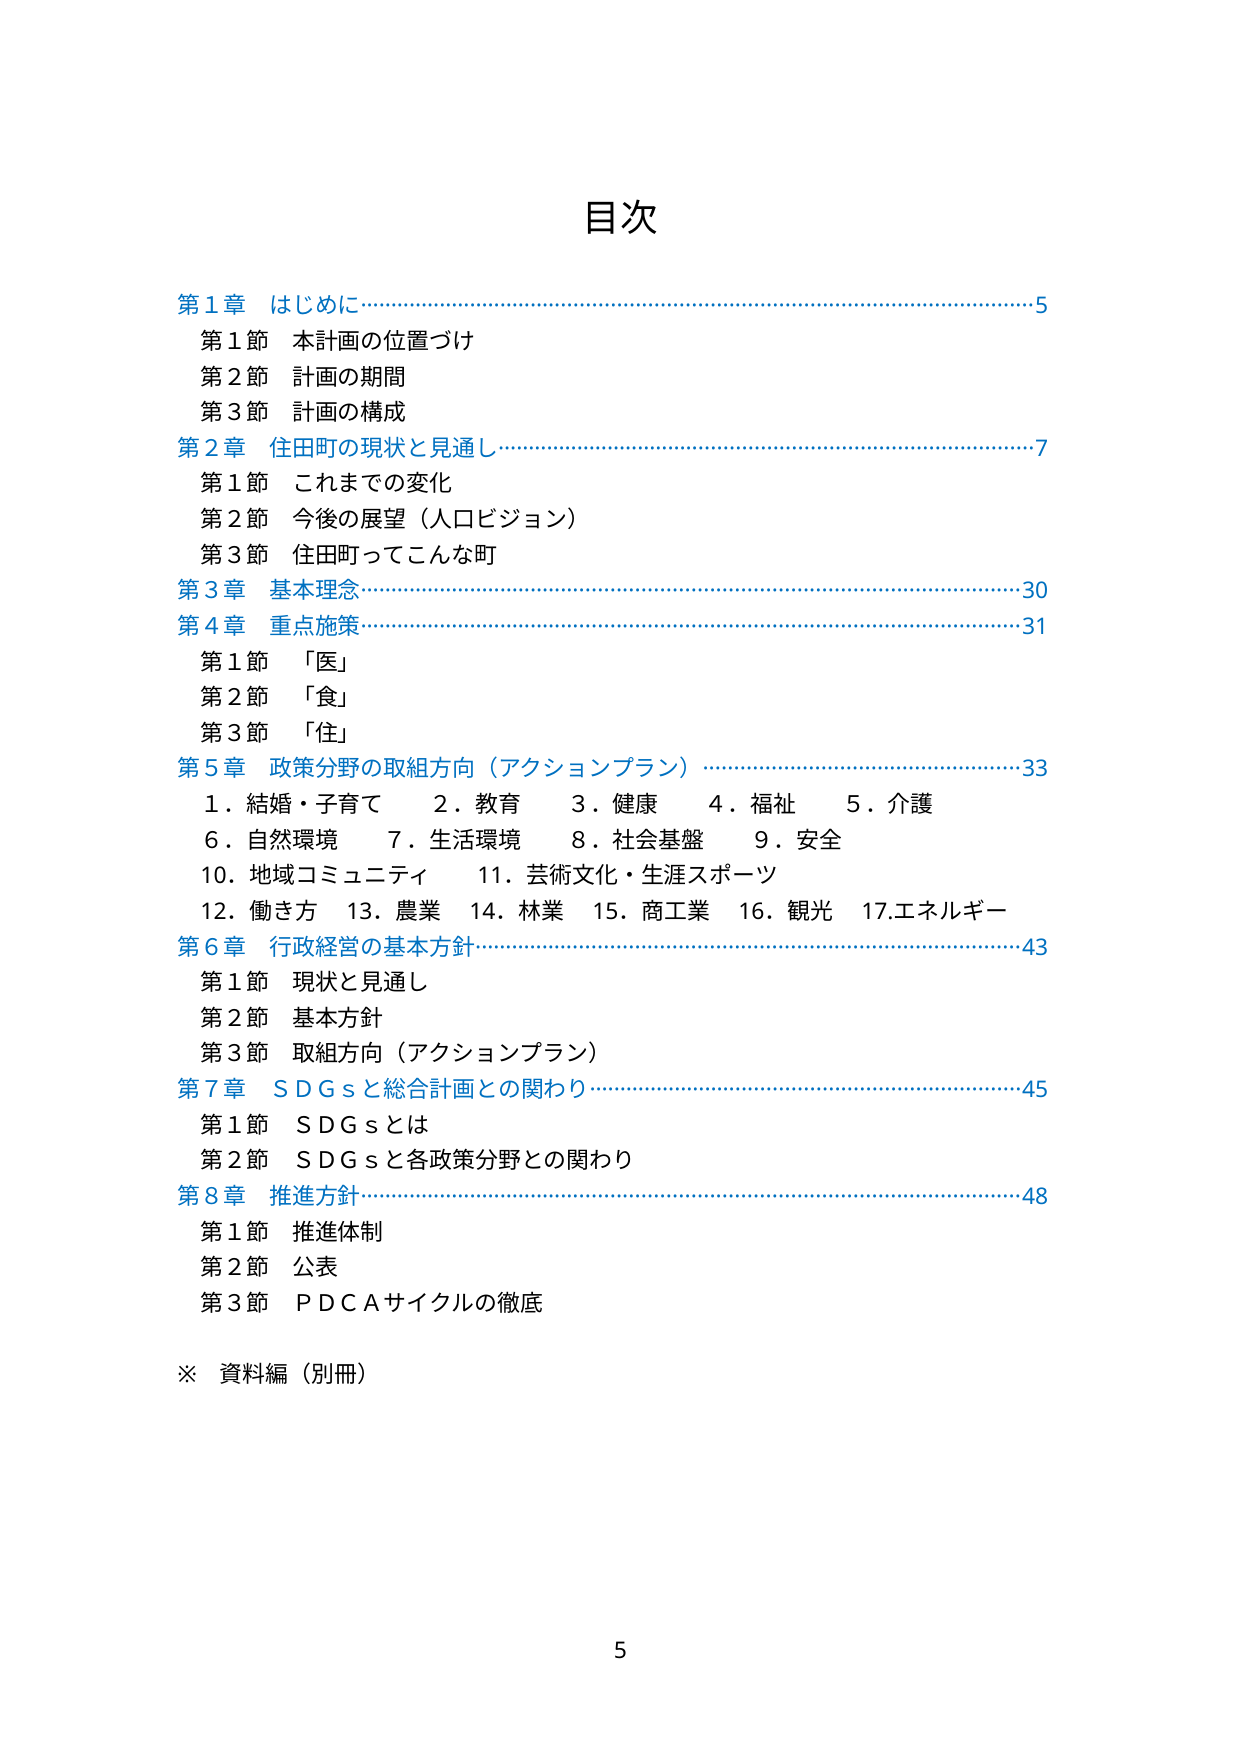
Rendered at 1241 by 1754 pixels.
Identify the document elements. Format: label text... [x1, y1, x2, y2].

text 第２章 住田町の現状と見通し 7 [177, 428, 1063, 464]
text ※ 資料編（別冊） [177, 1355, 1063, 1390]
text 第２節 計画の期間 [200, 357, 1063, 393]
text 第４章 重点施策 31 [177, 607, 1063, 642]
text 第８章 推進方針 48 [177, 1177, 1063, 1212]
text 第３節 取組方向（アクションプラン） [200, 1034, 1063, 1070]
text 第２節 ＳＤＧｓと各政策分野との関わり [200, 1141, 1063, 1177]
text 第３節 ＰＤＣＡサイクルの徹底 [200, 1283, 1063, 1319]
text 第２節 基本方針 [200, 998, 1063, 1034]
text 第１節 本計画の位置づけ [200, 322, 1063, 357]
text 第１節 現状と見通し [200, 963, 1063, 998]
text 第３章 基本理念 30 [177, 571, 1063, 607]
text 第１章 はじめに 5 [177, 286, 1063, 322]
text 第１節 これまでの変化 [200, 464, 1063, 500]
text 第７章 ＳＤＧｓと総合計画との関わり 45 [177, 1070, 1063, 1105]
text 第１節 推進体制 [200, 1212, 1063, 1248]
text ６．自然環境 ７．生活環境 ８．社会基盤 ９．安全 10．地域コミュニティ 11．芸術文化・生涯スポーツ 12．働き方 13．農業 14．林業 15．商工業 16．観光 17.エネルギー [200, 820, 1063, 927]
text 第２節 今後の展望（人口ビジョン） [200, 500, 1063, 535]
text 第５章 政策分野の取組方向（アクションプラン） 33 [177, 749, 1063, 785]
text 第１節 ＳＤＧｓとは [200, 1105, 1063, 1141]
text 第３節 計画の構成 [200, 393, 1063, 428]
text 第２節 「食」 [200, 678, 1063, 713]
text 目次 [177, 179, 1063, 250]
text 第３節 住田町ってこんな町 [200, 535, 1063, 571]
text １．結婚・子育て ２．教育 ３．健康 ４．福祉 ５．介護 [200, 785, 1063, 820]
text 第３節 「住」 [200, 713, 1063, 749]
text 第２節 公表 [200, 1248, 1063, 1283]
text 第６章 行政経営の基本方針 43 [177, 927, 1063, 963]
text 第１節 「医」 [200, 642, 1063, 678]
